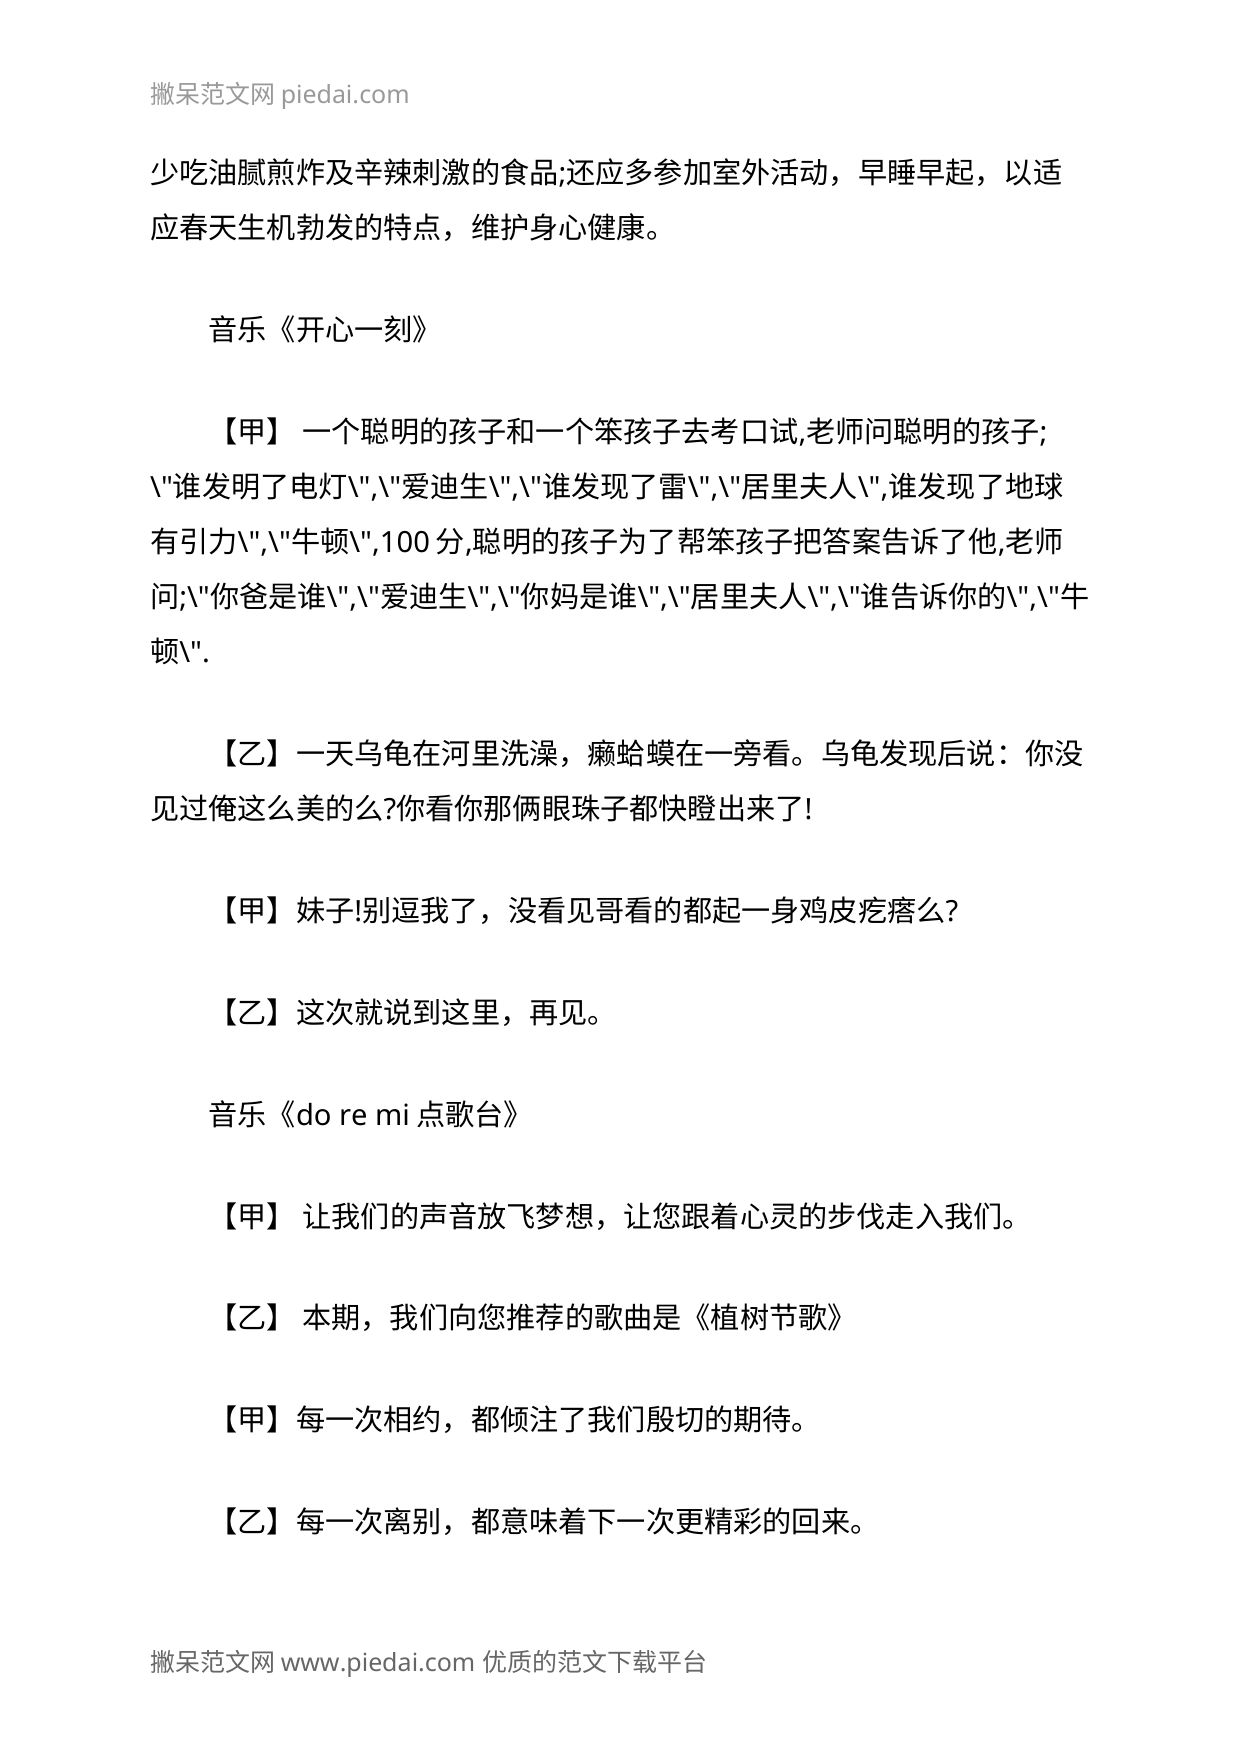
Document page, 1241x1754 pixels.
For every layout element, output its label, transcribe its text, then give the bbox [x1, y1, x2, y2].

text 【甲】每一次相约，都倾注了我们殷切的期待。 [150, 1397, 1090, 1439]
text 【甲】 让我们的声音放飞梦想，让您跟着心灵的步伐走入我们。 [150, 1193, 1090, 1235]
text 【乙】每一次离别，都意味着下一次更精彩的回来。 [150, 1498, 1090, 1541]
text 【乙】这次就说到这里，再见。 [150, 989, 1090, 1032]
text 【甲】妹子!别逗我了，没看见哥看的都起一身鸡皮疙瘩么? [150, 887, 1090, 930]
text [150, 150, 1090, 247]
text 音乐《开心一刻》 [150, 307, 1090, 349]
text 【乙】 本期，我们向您推荐的歌曲是《植树节歌》 [150, 1295, 1090, 1337]
text 【乙】一天乌龟在河里洗澡，癞蛤蟆在一旁看。乌龟发现后说：你没见过俺这么美的么?你看你那俩眼珠子都快瞪出来了! [150, 731, 1090, 828]
text 音乐《do re mi点歌台》 [150, 1091, 1090, 1133]
text 【甲】 一个聪明的孩子和一个笨孩子去考口试,老师问聪明的孩子;\"谁发明了电灯\",\"爱迪生\",\"谁发现了雷\",\"居里夫人\",谁发现了地球有引力\",\"牛顿\",100分,聪明的孩子为了帮笨孩子把答案告诉了他,老师问;\"你爸是谁\",\"爱迪生\",\"你妈是谁\",\"居里夫人\",\"谁告诉你的\",\"牛顿\". [150, 408, 1090, 671]
